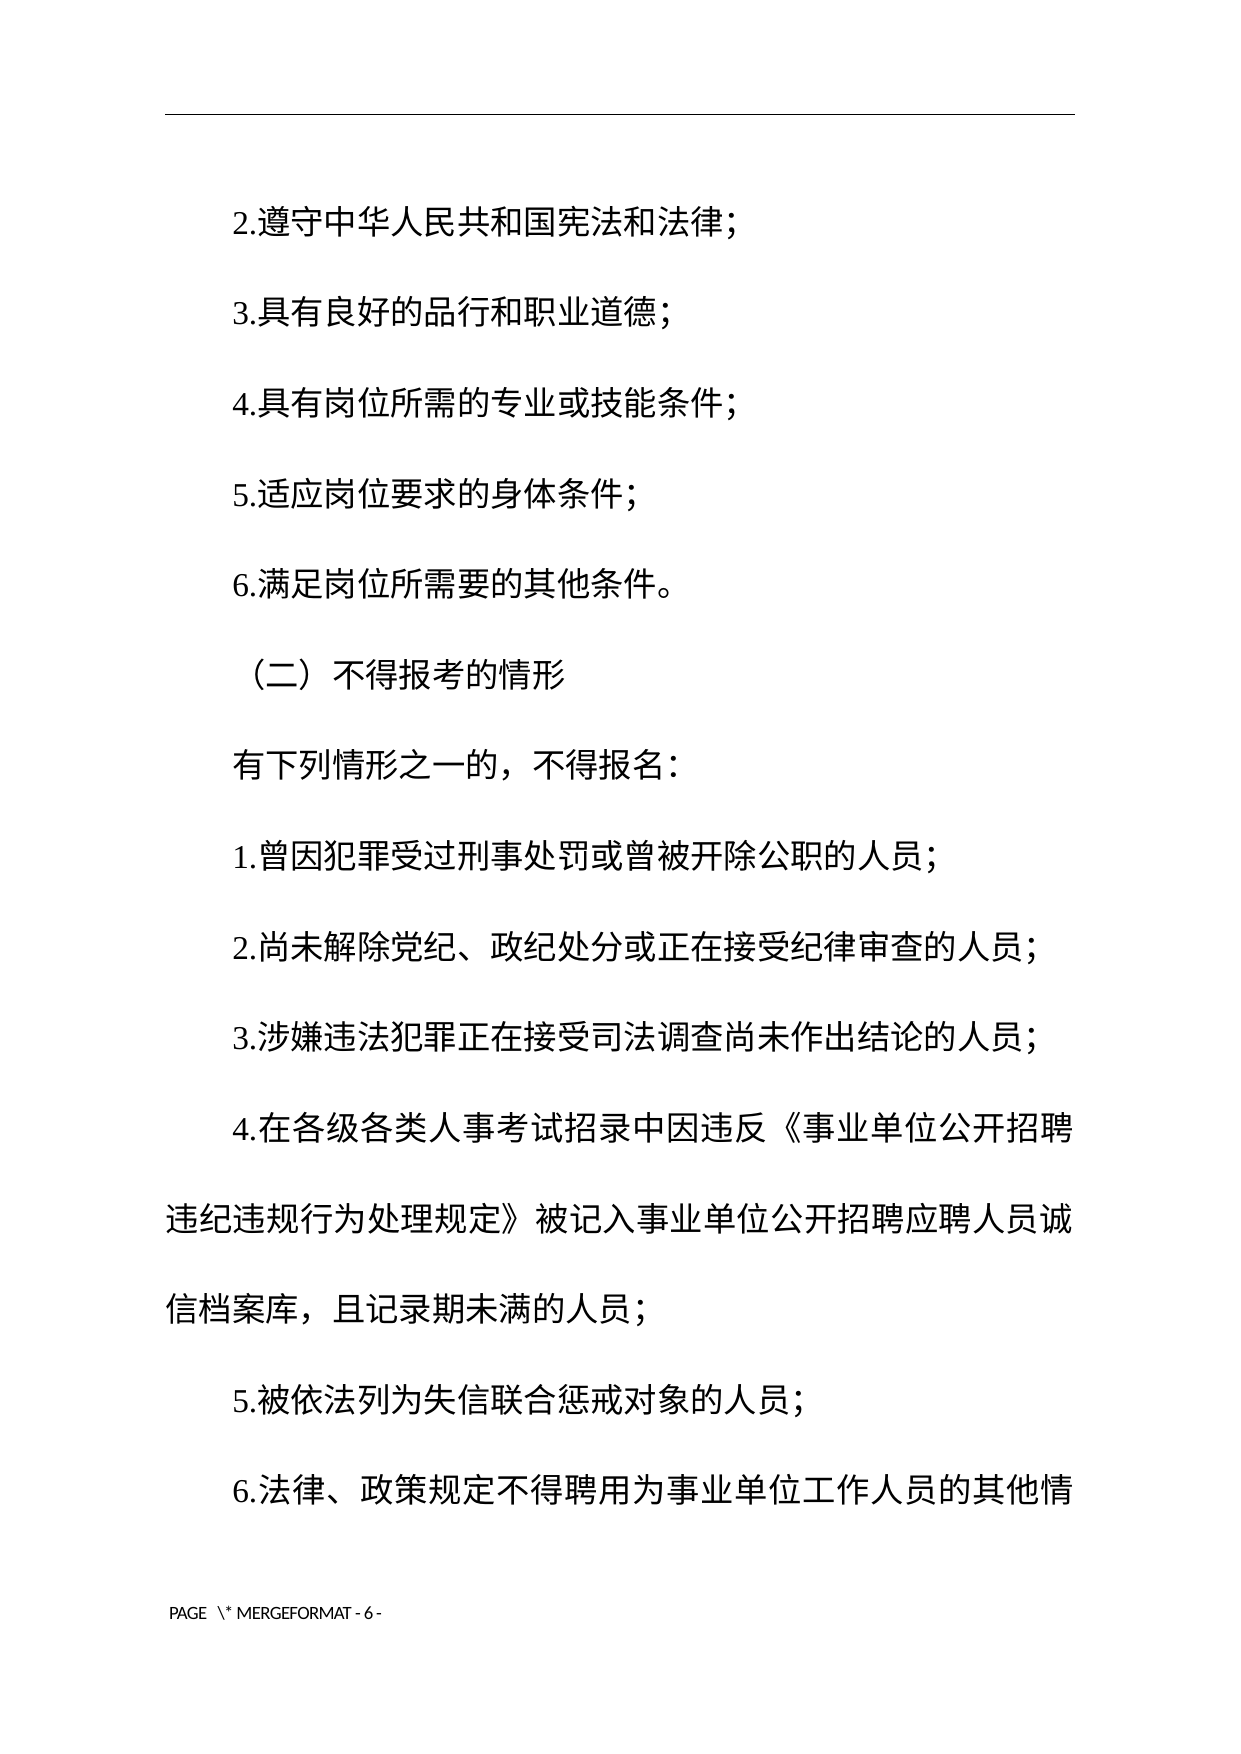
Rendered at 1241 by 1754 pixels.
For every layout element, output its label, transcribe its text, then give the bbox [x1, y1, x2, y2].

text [165, 1443, 1075, 1534]
text 4.具有岗位所需的专业或技能条件； [165, 356, 1075, 446]
text 3.具有良好的品行和职业道德； [165, 265, 1075, 356]
text 3.涉嫌违法犯罪正在接受司法调查尚未作出结论的人员； [165, 990, 1075, 1081]
text 5.适应岗位要求的身体条件； [165, 446, 1075, 537]
text 2.尚未解除党纪、政纪处分或正在接受纪律审查的人员； [165, 899, 1075, 990]
text 2.遵守中华人民共和国宪法和法律； [165, 174, 1075, 265]
text 有下列情形之一的，不得报名： [165, 718, 1075, 809]
text （二）不得报考的情形 [165, 627, 1075, 718]
text 6.满足岗位所需要的其他条件。 [165, 537, 1075, 627]
text 4.在各级各类人事考试招录中因违反《事业单位公开招聘违纪违规行为处理规定》被记入事业单位公开招聘应聘人员诚信档案库，且记录期未满的人员； [165, 1081, 1075, 1352]
text 1.曾因犯罪受过刑事处罚或曾被开除公职的人员； [165, 809, 1075, 899]
text 5.被依法列为失信联合惩戒对象的人员； [165, 1352, 1075, 1443]
